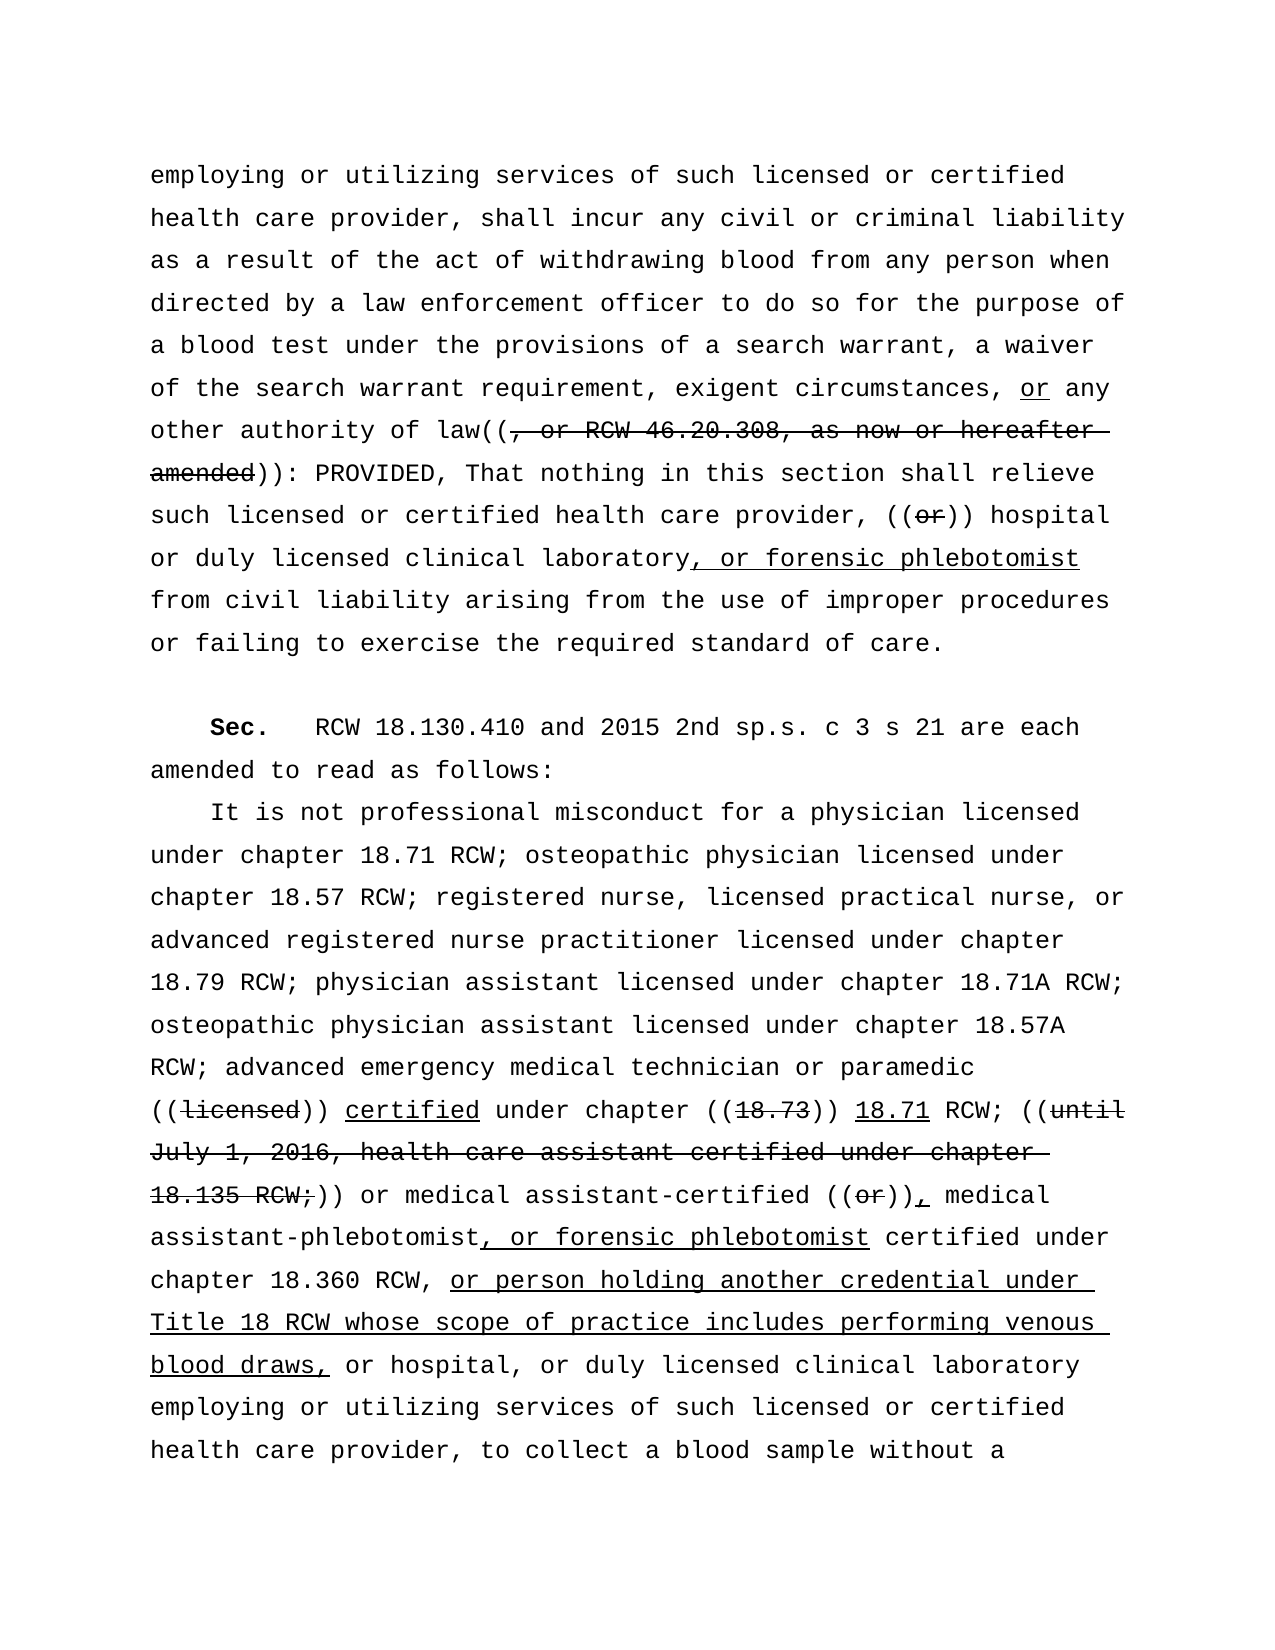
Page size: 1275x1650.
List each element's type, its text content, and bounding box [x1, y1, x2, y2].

text Sec. RCW 18.130.410 and 2015 2nd sp.s. c 3 s 21 are each amended to read as follows: [150, 702, 1125, 787]
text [150, 787, 1125, 1467]
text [150, 150, 1125, 660]
